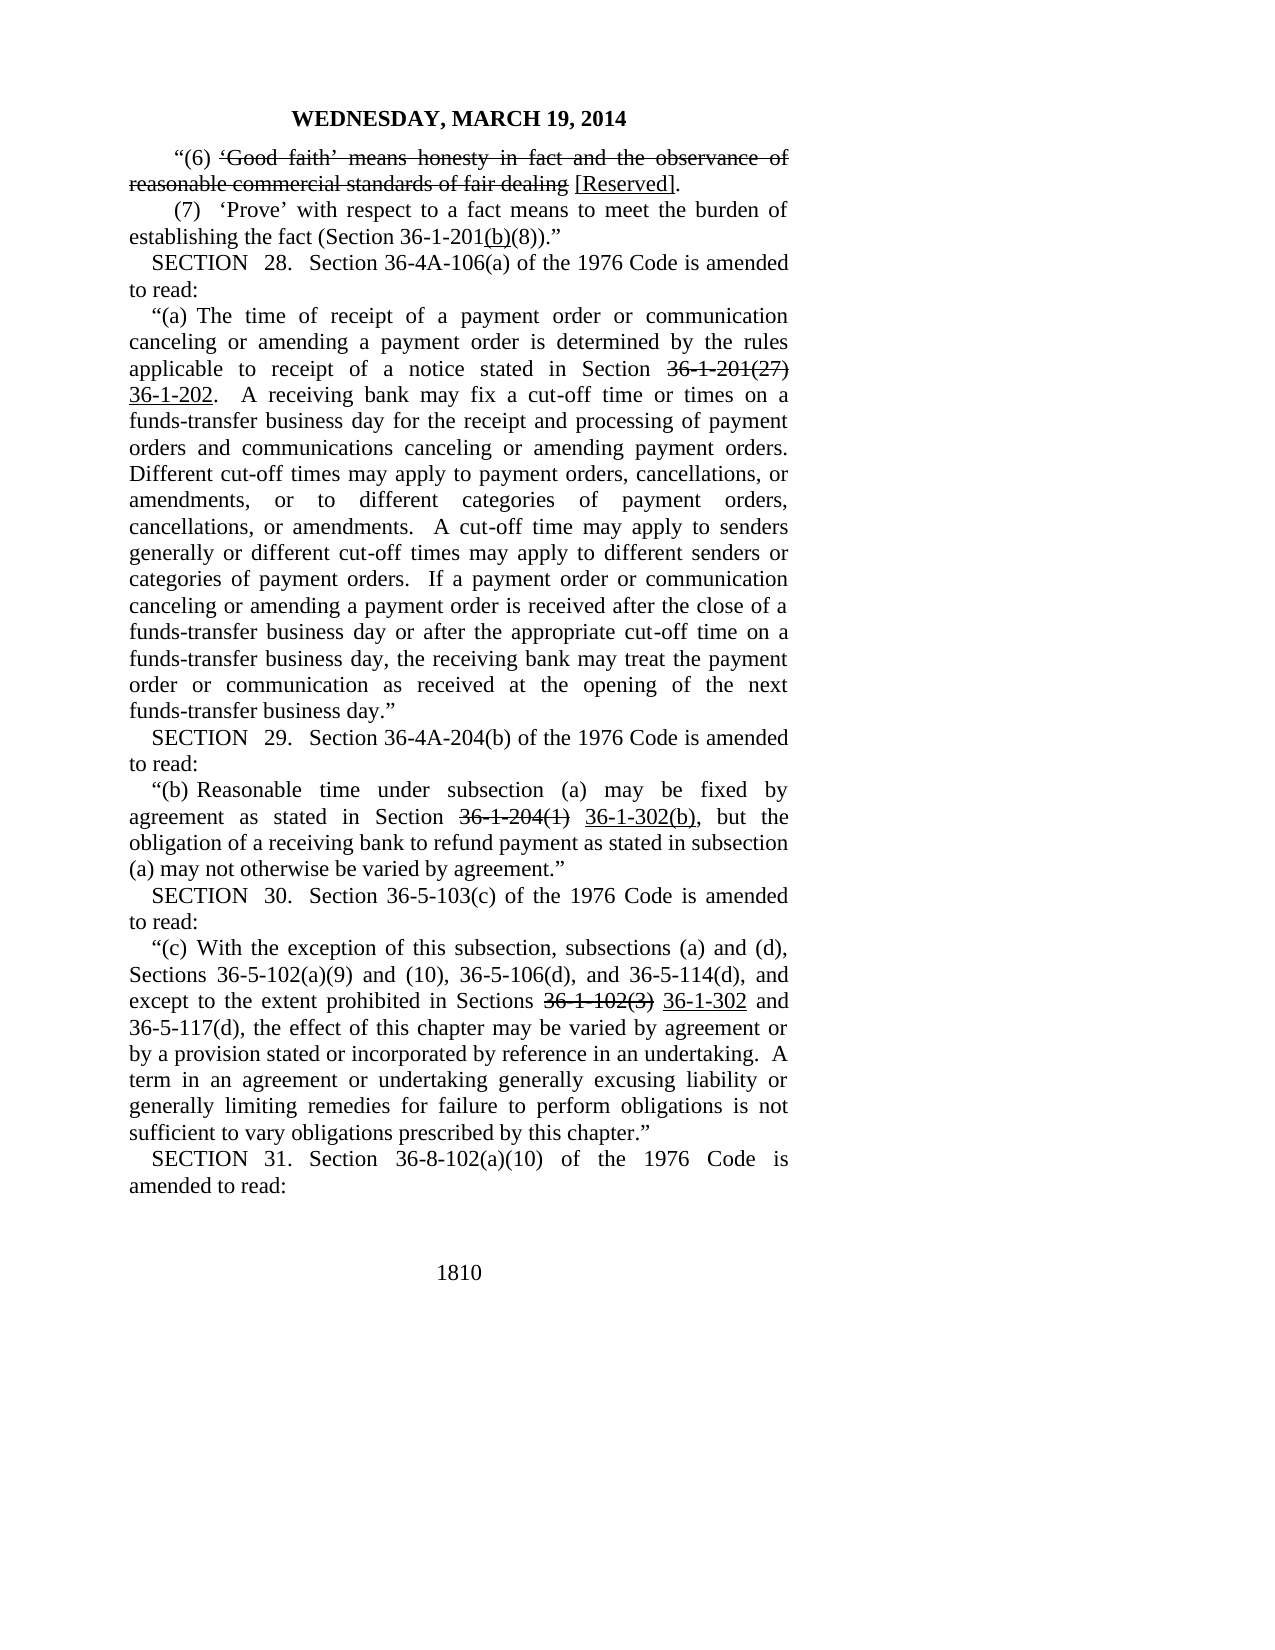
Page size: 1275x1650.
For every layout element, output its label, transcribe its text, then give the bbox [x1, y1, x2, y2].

text SECTION 28. Section 36-4A-106(a) of the 1976 Code is amended to read: [129, 249, 789, 302]
text “(b) Reasonable time under subsection (a) may be fixed by agreement as stated in Section 36-1-204(1) 36-1-302(b), but the obligation of a receiving bank to refund payment as stated in subsection (a) may not otherwise be varied by agreement.” [129, 776, 789, 882]
text SECTION 31. Section 36-8-102(a)(10) of the 1976 Code is amended to read: [129, 1145, 789, 1198]
text “(6) ‘Good faith’ means honesty in fact and the observance of reasonable commercial standards of fair dealing [Reserved]. [129, 144, 789, 197]
text SECTION 30. Section 36-5-103(c) of the 1976 Code is amended to read: [129, 882, 789, 934]
text SECTION 29. Section 36-4A-204(b) of the 1976 Code is amended to read: [129, 724, 789, 776]
text “(c) With the exception of this subsection, subsections (a) and (d), Sections 36-5-102(a)(9) and (10), 36-5-106(d), and 36-5-114(d), and except to the extent prohibited in Sections 36-1-102(3) 36-1-302 and 36-5-117(d), the effect of this chapter may be varied by agreement or by a provision stated or incorporated by reference in an undertaking. A term in an agreement or undertaking generally excusing liability or generally limiting remedies for failure to perform obligations is not sufficient to vary obligations prescribed by this chapter.” [129, 934, 789, 1145]
text “(a) The time of receipt of a payment order or communication canceling or amending a payment order is determined by the rules applicable to receipt of a notice stated in Section 36-1-201(27) 36-1-202. A receiving bank may fix a cut-off time or times on a funds-transfer business day for the receipt and processing of payment orders and communications canceling or amending payment orders. Different cut-off times may apply to payment orders, cancellations, or amendments, or to different categories of payment orders, cancellations, or amendments. A cut-off time may apply to senders generally or different cut-off times may apply to different senders or categories of payment orders. If a payment order or communication canceling or amending a payment order is received after the close of a funds-transfer business day or after the appropriate cut-off time on a funds-transfer business day, the receiving bank may treat the payment order or communication as received at the opening of the next funds-transfer business day.” [129, 302, 789, 724]
text (7) ‘Prove’ with respect to a fact means to meet the burden of establishing the fact (Section 36-1-201(b)(8)).” [129, 197, 789, 249]
